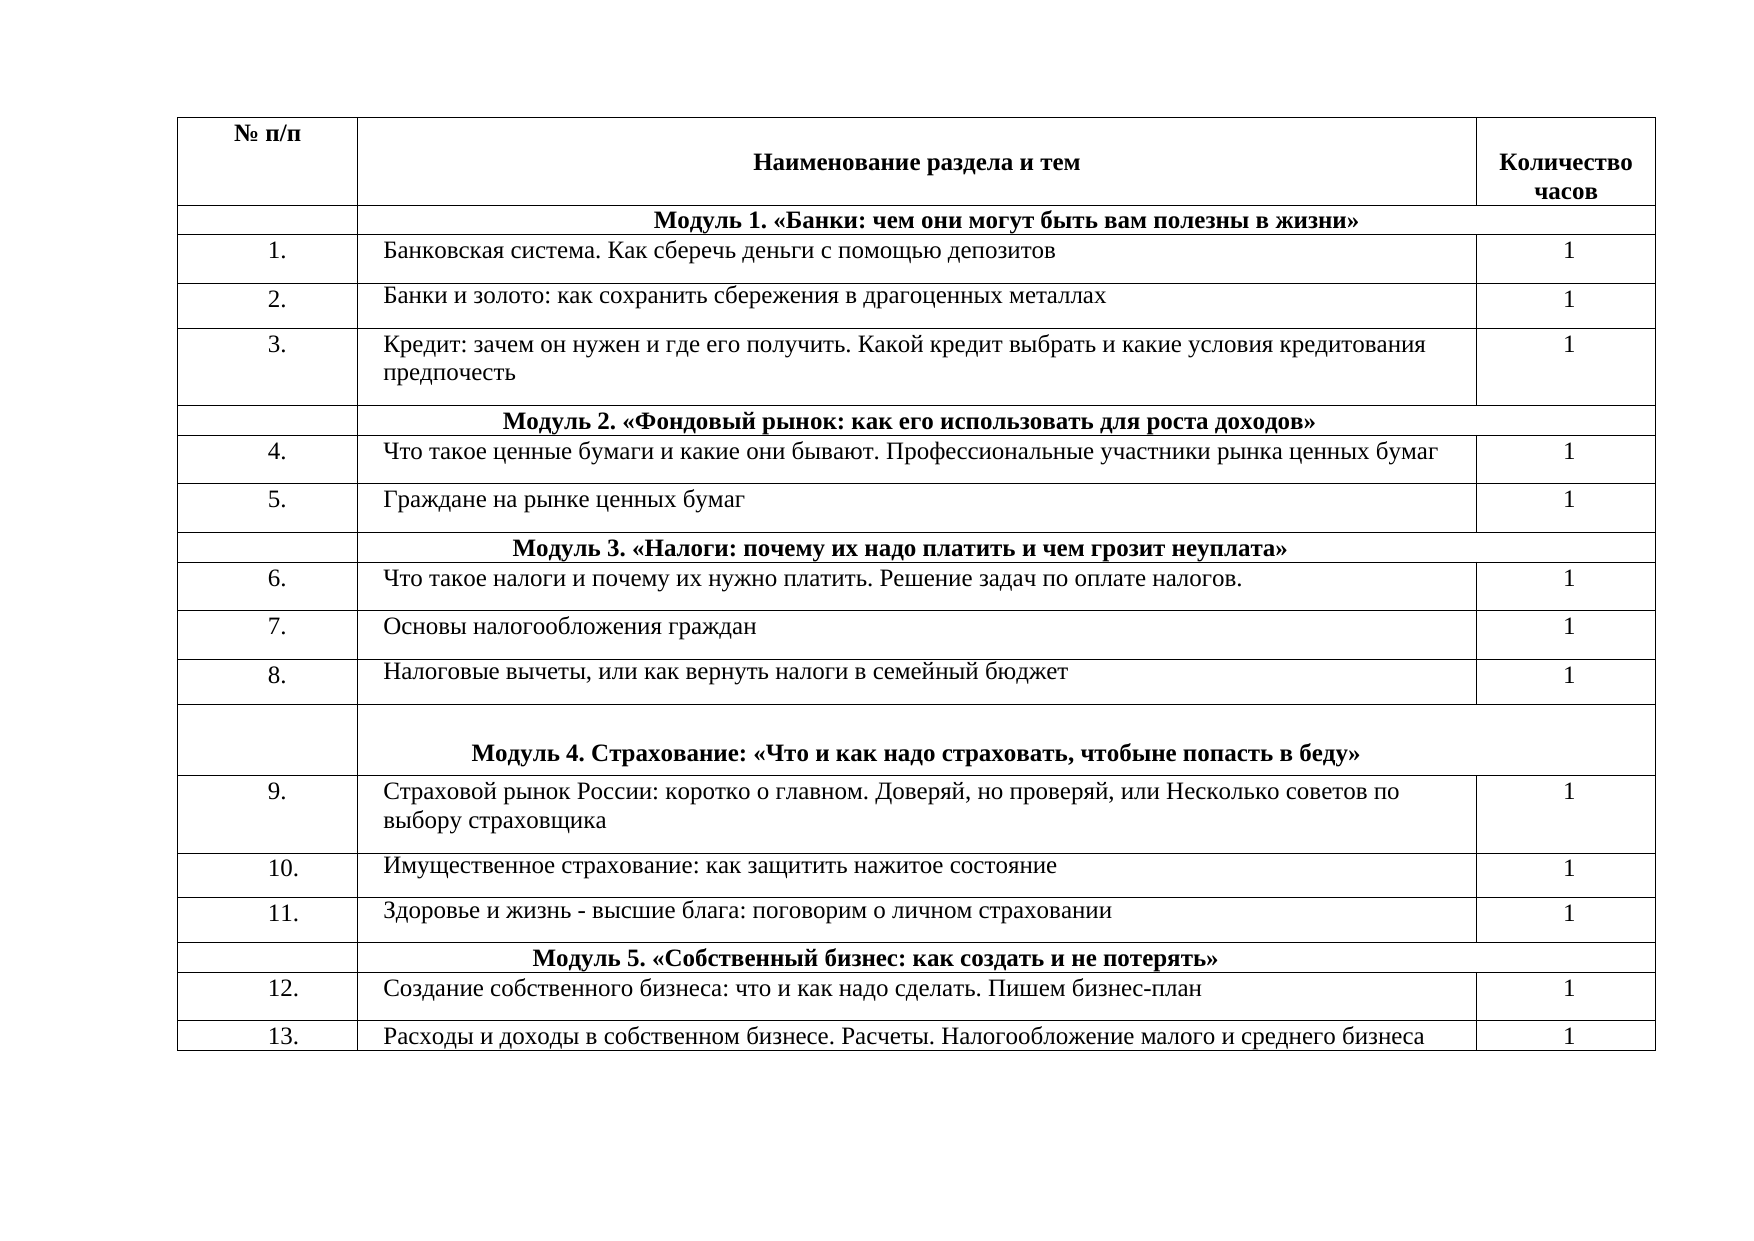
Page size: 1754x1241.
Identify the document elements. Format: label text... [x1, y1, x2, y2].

table_cell [178, 406, 357, 435]
table_cell 1 [1477, 329, 1655, 405]
table_cell Здоровье и жизнь - высшие блага: поговорим о личном страховании [358, 898, 1476, 942]
table_cell Граждане на рынке ценных бумаг [358, 484, 1476, 532]
table_cell Основы налогообложения граждан [358, 611, 1476, 659]
table_cell [178, 854, 357, 897]
table_cell 1 [1477, 854, 1655, 897]
table_cell [178, 329, 357, 405]
table_cell 1 [1477, 973, 1655, 1020]
table_cell 1 [1477, 235, 1655, 283]
table_header № п/п [178, 118, 357, 204]
table_cell [178, 484, 357, 532]
table_cell 1 [1477, 1021, 1655, 1050]
table_cell Что такое налоги и почему их нужно платить. Решение задач по оплате налогов. [358, 563, 1476, 610]
table_cell [178, 898, 357, 942]
table_cell Модуль 5. «Собственный бизнес: как создать и не потерять» [358, 943, 1655, 972]
table_cell Банки и золото: как сохранить сбережения в драгоценных металлах [358, 284, 1476, 328]
table_cell [178, 533, 357, 562]
table_cell [178, 206, 357, 234]
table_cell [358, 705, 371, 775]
table_cell Создание собственного бизнеса: что и как надо сделать. Пишем бизнес-план [358, 973, 1476, 1020]
table_cell [178, 776, 357, 852]
table_cell [178, 563, 357, 610]
table_cell Страховой рынок России: коротко о главном. Доверяй, но проверяй, или Несколько советов по выбору страховщика [358, 776, 1476, 852]
table_cell Модуль 2. «Фондовый рынок: как его использовать для роста доходов» [358, 406, 1655, 435]
table_cell Что такое ценные бумаги и какие они бывают. Профессиональные участники рынка ценных бумаг [358, 436, 1476, 483]
table_cell Модуль 1. «Банки: чем они могут быть вам полезны в жизни» [358, 206, 1655, 234]
table_cell [178, 611, 357, 659]
table_cell [178, 1021, 357, 1050]
table_cell 1 [1477, 776, 1655, 852]
table_cell 1 [1477, 484, 1655, 532]
table_cell [178, 284, 357, 328]
table_cell [178, 660, 357, 703]
table_cell Налоговые вычеты, или как вернуть налоги в семейный бюджет [358, 660, 1476, 703]
table_cell 1 [1477, 660, 1655, 703]
table_cell 1 [1477, 436, 1655, 483]
table_cell [178, 436, 357, 483]
table_cell 1 [1477, 284, 1655, 328]
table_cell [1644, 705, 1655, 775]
table_cell [178, 943, 357, 972]
table_cell [178, 235, 357, 283]
table_cell [178, 973, 357, 1020]
table_header Наименование раздела и тем [358, 118, 1476, 204]
table_cell 1 [1477, 898, 1655, 942]
table_cell Модуль 3. «Налоги: почему их надо платить и чем грозит неуплата» [358, 533, 1655, 562]
table_cell 1 [1477, 611, 1655, 659]
table_cell Кредит: зачем он нужен и где его получить. Какой кредит выбрать и какие условия кредитования предпочесть [358, 329, 1476, 405]
table_cell Имущественное страхование: как защитить нажитое состояние [358, 854, 1476, 897]
table_cell 1 [1477, 563, 1655, 610]
table_cell [178, 705, 357, 775]
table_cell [358, 1021, 1476, 1050]
table_cell Банковская система. Как сберечь деньги с помощью депозитов [358, 235, 1476, 283]
table_header Количество часов [1477, 118, 1655, 204]
